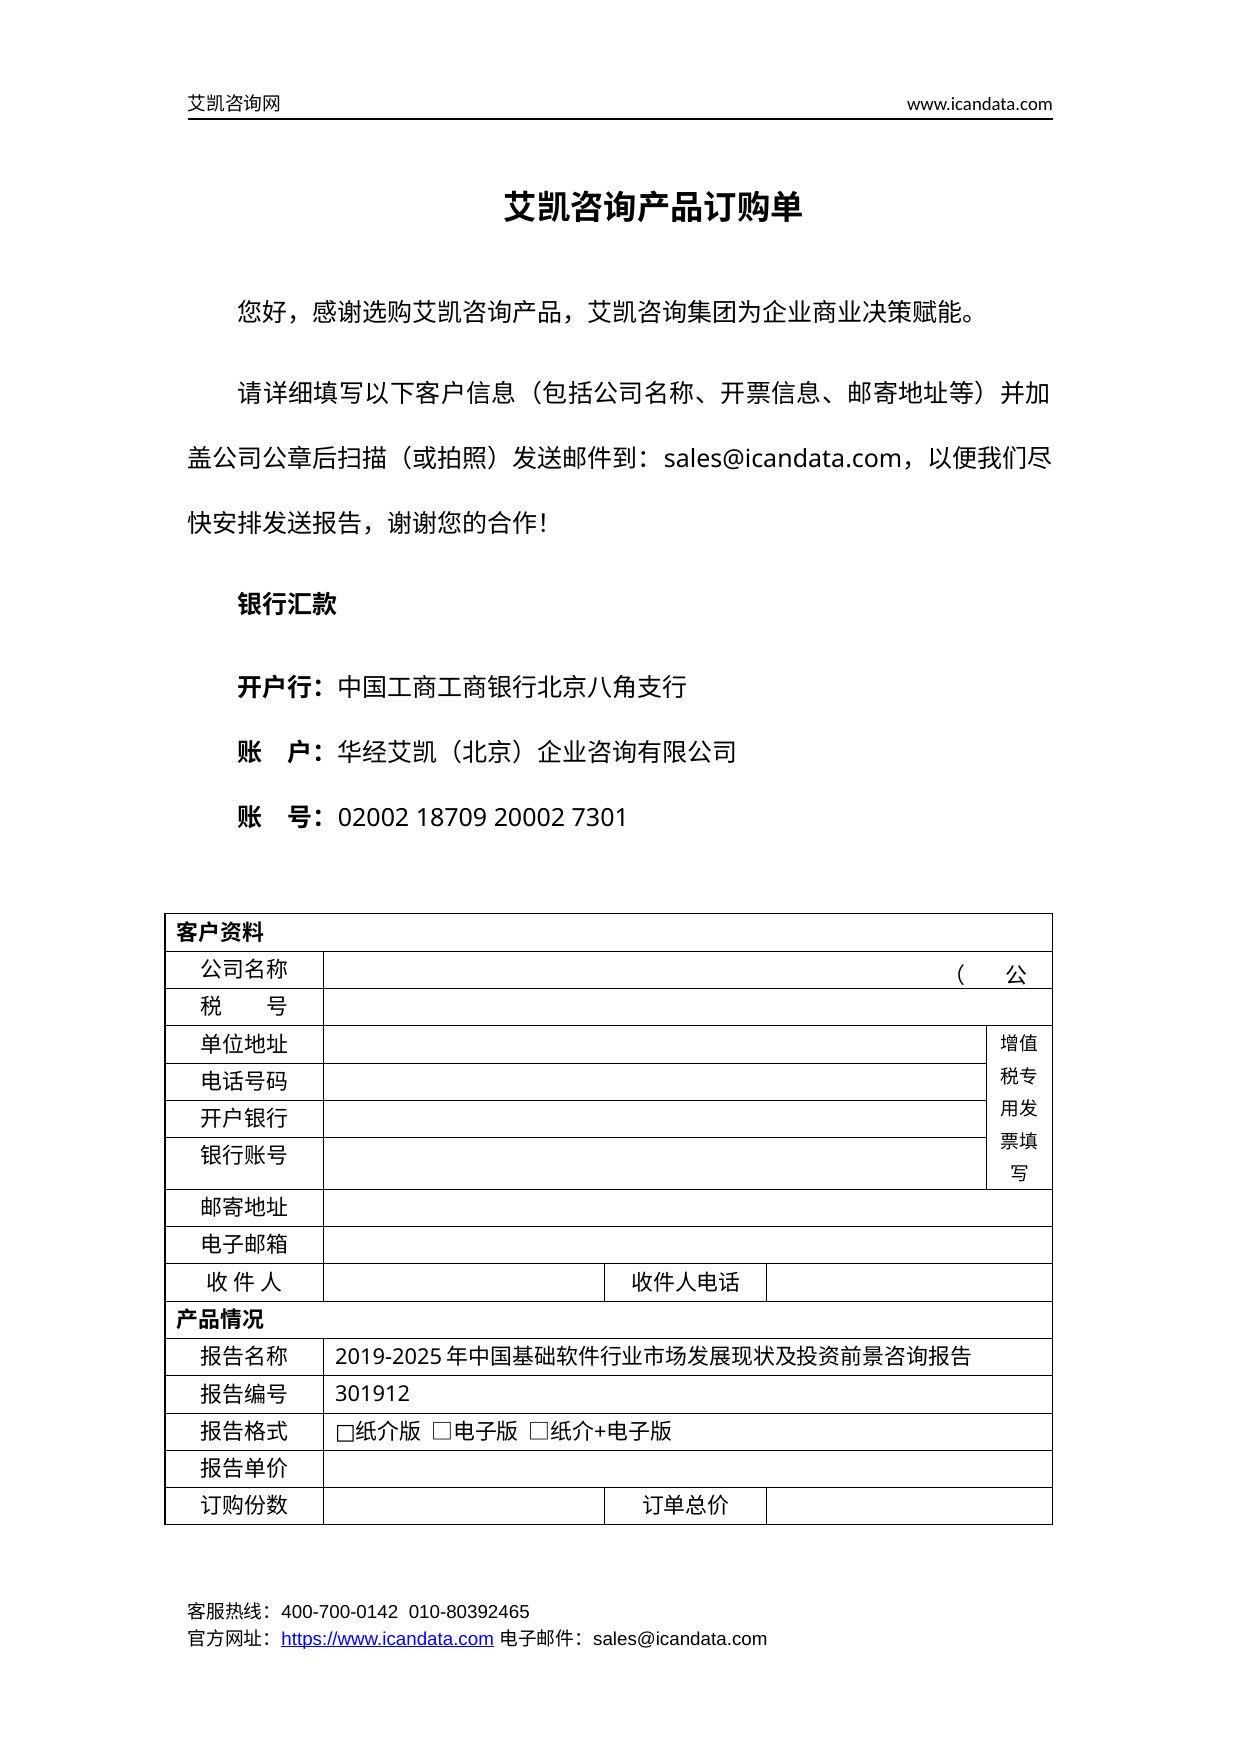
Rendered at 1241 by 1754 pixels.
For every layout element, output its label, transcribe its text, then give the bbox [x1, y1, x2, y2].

text 您好，感谢选购艾凯咨询产品，艾凯咨询集团为企业商业决策赋能。 [187, 278, 1053, 343]
table_cell [324, 1138, 986, 1189]
table_cell [324, 952, 1052, 988]
table_cell 增值税专用发票填写 [987, 1026, 1052, 1189]
table_cell 开户银行 [166, 1101, 323, 1137]
table_cell [324, 989, 1052, 1025]
text 账 号：02002 18709 20002 7301 [187, 783, 1053, 848]
table_cell 301912 [324, 1376, 1052, 1412]
table_cell 报告单价 [166, 1451, 323, 1487]
table_cell 电子邮箱 [166, 1227, 323, 1263]
table_cell 报告格式 [166, 1414, 323, 1450]
table_cell 2019-2025年中国基础软件行业市场发展现状及投资前景咨询报告 [324, 1339, 1052, 1375]
table_header 客户资料 [166, 914, 1052, 951]
table_cell 公司名称 [166, 952, 323, 988]
text 艾凯咨询产品订购单 [187, 172, 1053, 237]
table_cell [324, 1488, 604, 1524]
table_cell 银行账号 [166, 1138, 323, 1189]
table_cell 税 号 [166, 989, 323, 1025]
text 请详细填写以下客户信息（包括公司名称、开票信息、邮寄地址等）并加盖公司公章后扫描（或拍照）发送邮件到：sales@icandata.com，以便我们尽快安排发送报告，谢谢您的合作！ [187, 359, 1053, 554]
table_cell 收件人电话 [605, 1264, 766, 1301]
text 账 户：华经艾凯（北京）企业咨询有限公司 [187, 718, 1053, 783]
table_cell 产品情况 [166, 1302, 1052, 1338]
table_cell 单位地址 [166, 1026, 323, 1062]
table_cell [324, 1026, 986, 1062]
text 银行汇款 [187, 570, 1053, 635]
table_cell [324, 1264, 604, 1301]
table_cell [324, 1101, 986, 1137]
table_cell [324, 1451, 1052, 1487]
table_cell 收 件 人 [166, 1264, 323, 1301]
table_cell [324, 1227, 1052, 1263]
table_cell 报告名称 [166, 1339, 323, 1375]
table_cell 订购份数 [166, 1488, 323, 1524]
table_cell 电话号码 [166, 1064, 323, 1100]
table_cell □纸介版 □电子版 □纸介+电子版 [324, 1414, 1052, 1450]
table_cell [324, 1064, 986, 1100]
table_cell [767, 1264, 1052, 1301]
table_cell 邮寄地址 [166, 1190, 323, 1226]
table_cell [324, 1190, 1052, 1226]
table_cell [767, 1488, 1052, 1524]
text 开户行：中国工商工商银行北京八角支行 [187, 653, 1053, 718]
table_cell 订单总价 [605, 1488, 766, 1524]
table_cell 报告编号 [166, 1376, 323, 1412]
